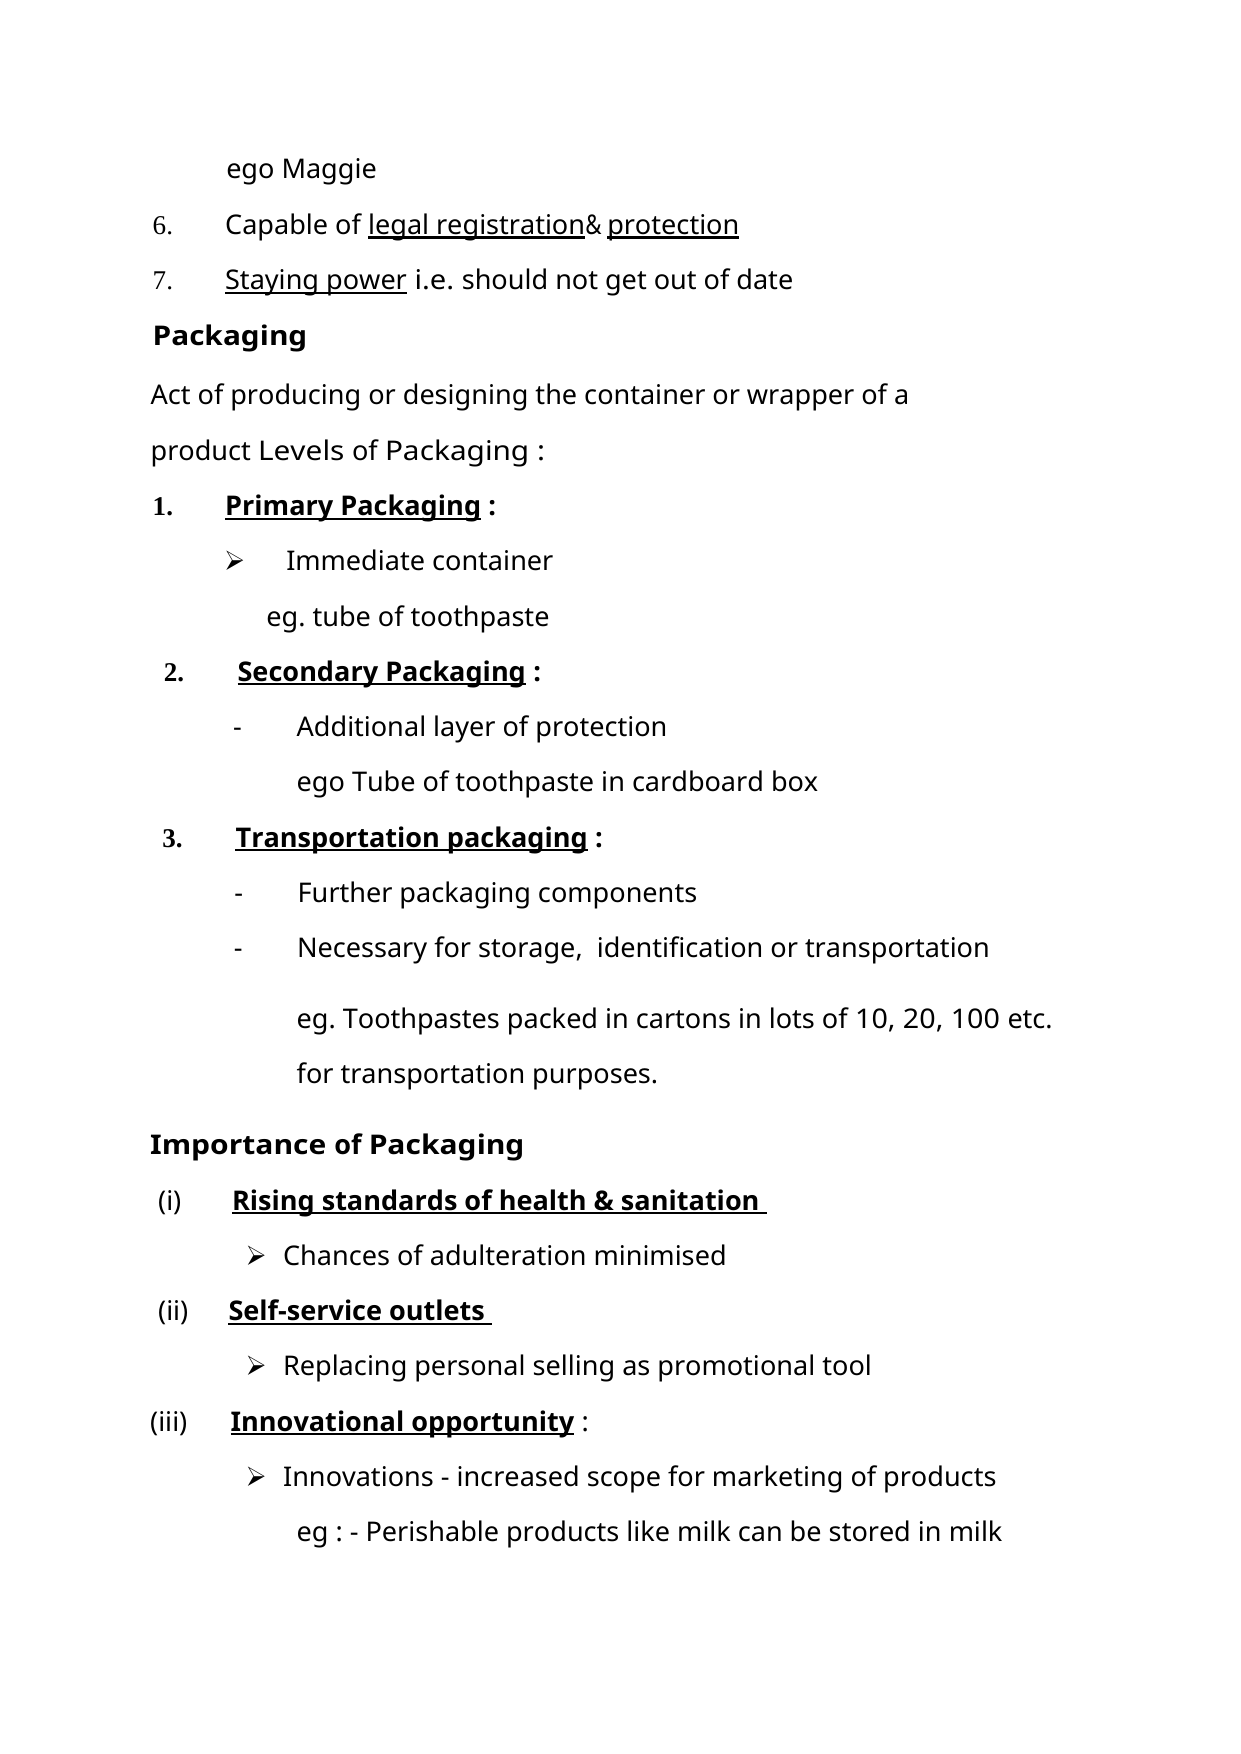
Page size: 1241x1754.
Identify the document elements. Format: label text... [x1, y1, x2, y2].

list Self-service outlets [158, 1292, 1090, 1328]
text Importance of Packaging [150, 1126, 1057, 1162]
list Staying power i.e. should not get out of date [152, 261, 1090, 297]
list Immediate container [224, 542, 1064, 578]
text ego Tube of toothpaste in cardboard box [296, 763, 1090, 800]
text ego Maggie [226, 150, 1090, 187]
list Chances of adulteration minimised [245, 1236, 1090, 1273]
text eg. tube of toothpaste [224, 597, 1064, 634]
list Innovations - increased scope for marketing of products [245, 1457, 1090, 1494]
text - Further packaging components [150, 873, 1090, 910]
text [296, 1513, 1090, 1550]
text - Necessary for storage, identification or transportation [150, 929, 1090, 966]
text - Additional layer of protection [150, 708, 1090, 744]
list Capable of legal registration& protection [152, 205, 1090, 242]
list Rising standards of health & sanitation [158, 1181, 1090, 1218]
list Transportation packaging : [162, 818, 1090, 855]
list Secondary Packaging : [163, 652, 1090, 689]
text eg. Toothpastes packed in cartons in lots of 10, 20, 100 etc. for transportation purposes. [296, 999, 1057, 1092]
list Primary Packaging : [152, 486, 1090, 523]
text Packaging [152, 316, 1090, 353]
text Act of producing or designing the container or wrapper of a product Levels of Packaging : [150, 376, 956, 468]
text (iii) Innovational opportunity : [150, 1402, 1090, 1439]
list Replacing personal selling as promotional tool [245, 1347, 1090, 1384]
